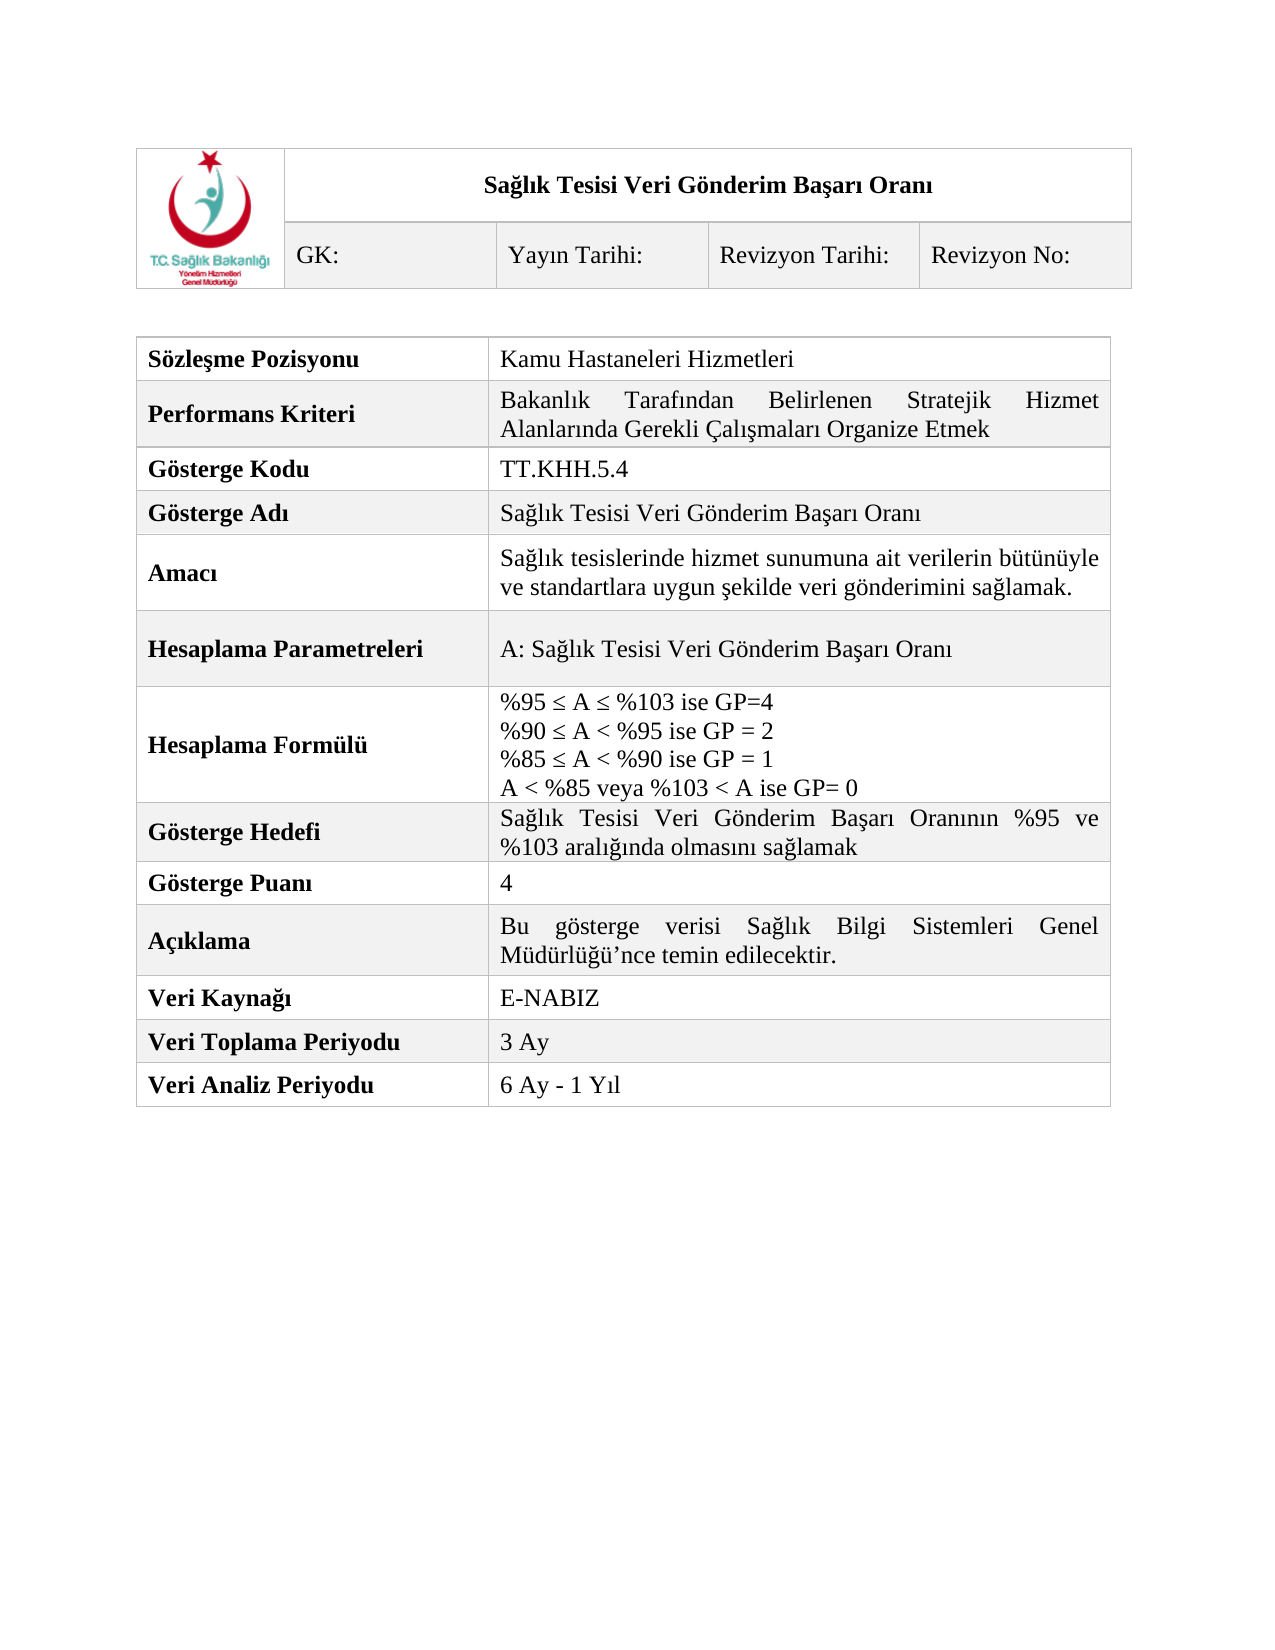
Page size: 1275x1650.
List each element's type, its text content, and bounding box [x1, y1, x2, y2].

table_header Sözleşme Pozisyonu [137, 338, 488, 380]
table_cell Amacı [137, 535, 488, 610]
table_cell Bu gösterge verisi Sağlık Bilgi Sistemleri Genel Müdürlüğü’nce temin edilecektir. [489, 905, 1110, 975]
table_cell Revizyon Tarihi: [709, 223, 919, 288]
table_cell TT.KHH.5.4 [489, 448, 1110, 490]
table_cell 3 Ay [489, 1020, 1110, 1062]
table_cell Sağlık tesislerinde hizmet sunumuna ait verilerin bütünüyle ve standartlara uygun şekilde veri gönderimini sağlamak. [489, 535, 1110, 610]
table_cell Sağlık Tesisi Veri Gönderim Başarı Oranının %95 ve %103 aralığında olmasını sağlamak [489, 803, 1110, 861]
table_cell Hesaplama Formülü [137, 687, 488, 802]
table_cell %95 ≤ A ≤ %103 ise GP=4 %90 ≤ A < %95 ise GP = 2 %85 ≤ A < %90 ise GP = 1 A < %85 veya %103 < A ise GP= 0 [489, 687, 1110, 802]
table_cell E-NABIZ [489, 976, 1110, 1019]
table_cell Veri Analiz Periyodu [137, 1063, 488, 1106]
table_cell Revizyon No: [920, 223, 1131, 288]
table_cell Gösterge Adı [137, 491, 488, 533]
table_header Kamu Hastaneleri Hizmetleri [489, 338, 1110, 380]
table_cell Gösterge Hedefi [137, 803, 488, 861]
table_header [274, 149, 284, 288]
table_cell Gösterge Puanı [137, 862, 488, 904]
table_cell Yayın Tarihi: [497, 223, 708, 288]
table_cell Sağlık Tesisi Veri Gönderim Başarı Oranı [489, 491, 1110, 533]
table_cell Gösterge Kodu [137, 448, 488, 490]
picture [147, 148, 274, 288]
table_header Sağlık Tesisi Veri Gönderim Başarı Oranı [285, 149, 1131, 221]
table_cell Hesaplama Parametreleri [137, 611, 488, 686]
table_cell A: Sağlık Tesisi Veri Gönderim Başarı Oranı [489, 611, 1110, 686]
table_header [137, 149, 147, 288]
table_cell GK: [285, 223, 496, 288]
table_cell Açıklama [137, 905, 488, 975]
table_cell Veri Kaynağı [137, 976, 488, 1019]
table_cell Bakanlık Tarafından Belirlenen Stratejik Hizmet Alanlarında Gerekli Çalışmaları Organize Etmek [489, 381, 1110, 446]
table_cell 4 [489, 862, 1110, 904]
table_cell Performans Kriteri [137, 381, 488, 446]
table_cell 6 Ay - 1 Yıl [489, 1063, 1110, 1106]
table_cell Veri Toplama Periyodu [137, 1020, 488, 1062]
